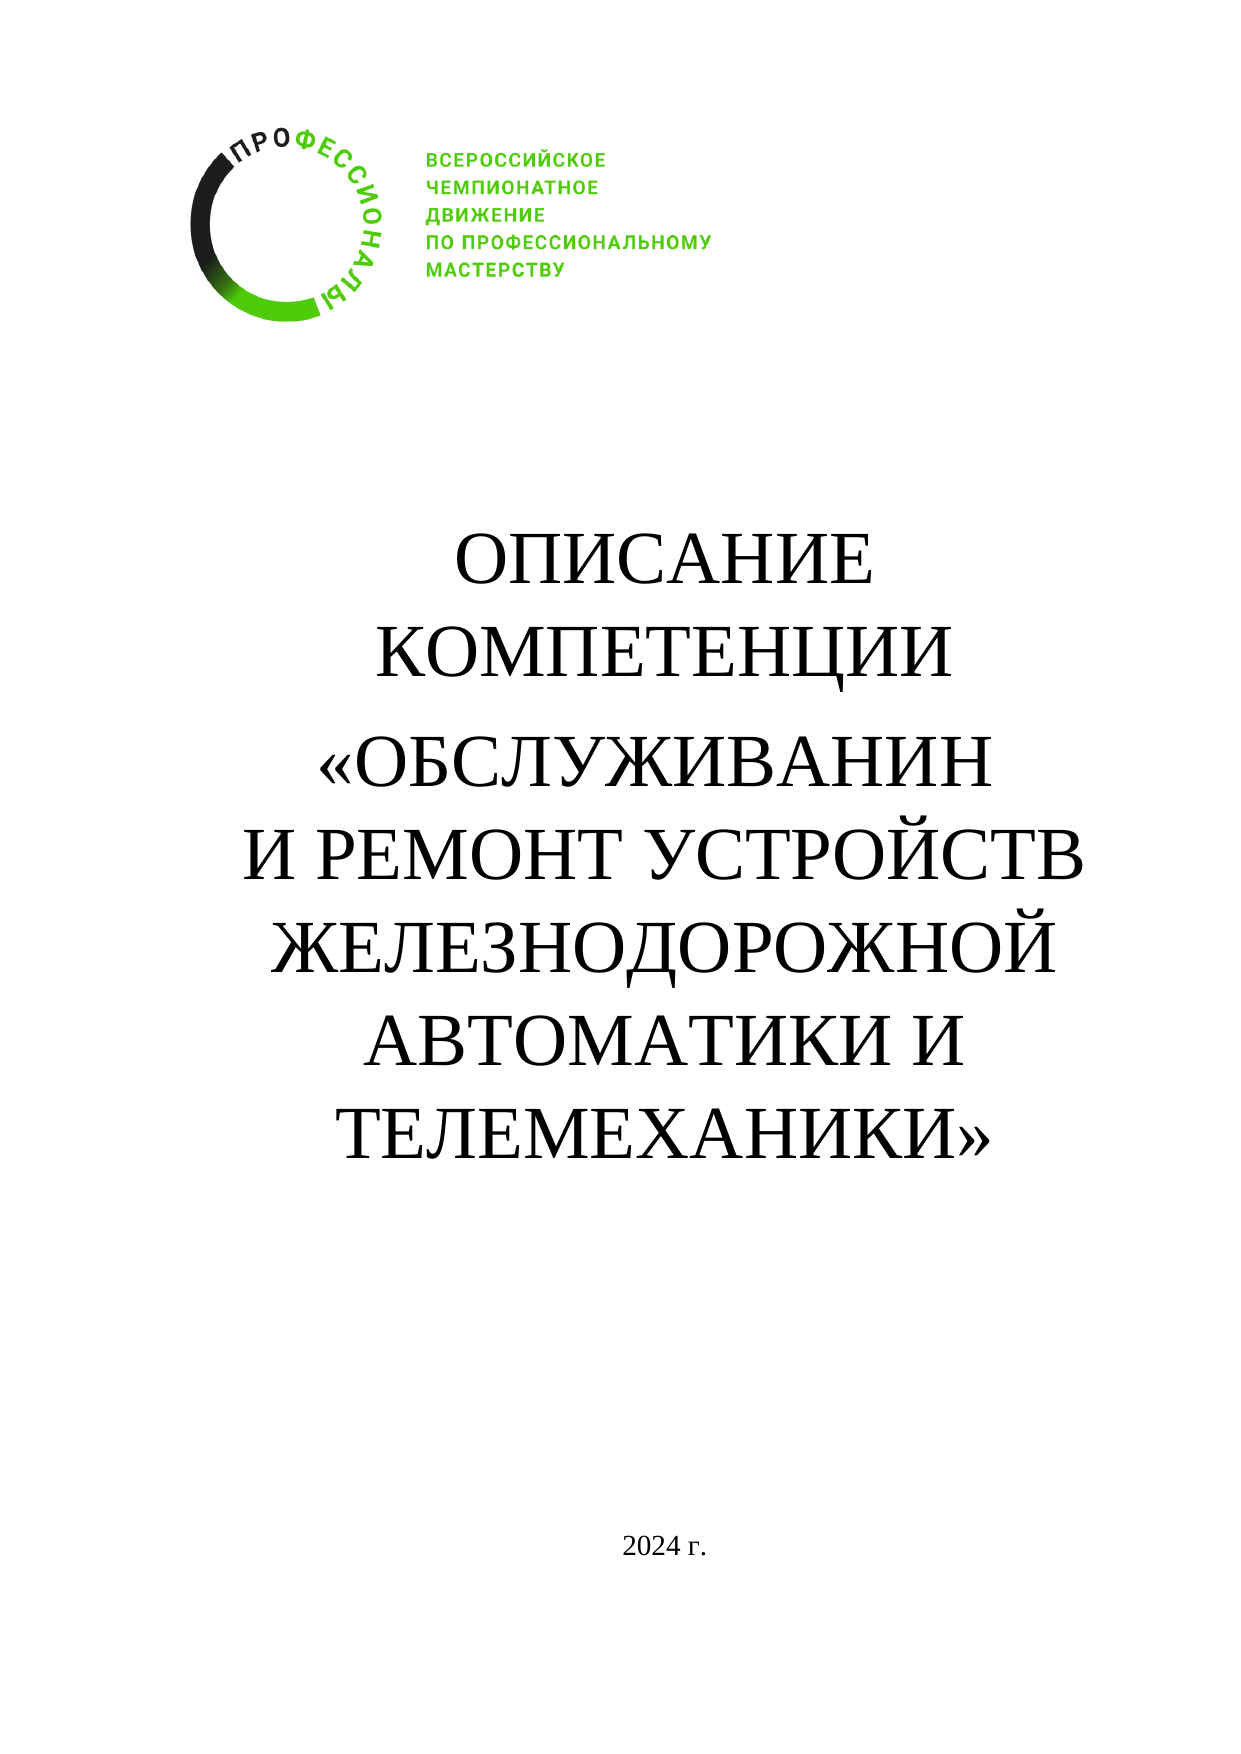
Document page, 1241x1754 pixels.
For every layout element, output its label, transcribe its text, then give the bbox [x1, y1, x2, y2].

picture [177, 118, 720, 330]
text «ОБСЛУЖИВАНИН И РЕМОНТ УСТРОЙСТВ ЖЕЛЕЗНОДОРОЖНОЙ АВТОМАТИКИ И ТЕЛЕМЕХАНИКИ» [177, 716, 1152, 1175]
text 2024 г. [177, 1528, 1152, 1561]
text ОПИСАНИЕ КОМПЕТЕНЦИИ [177, 513, 1152, 693]
